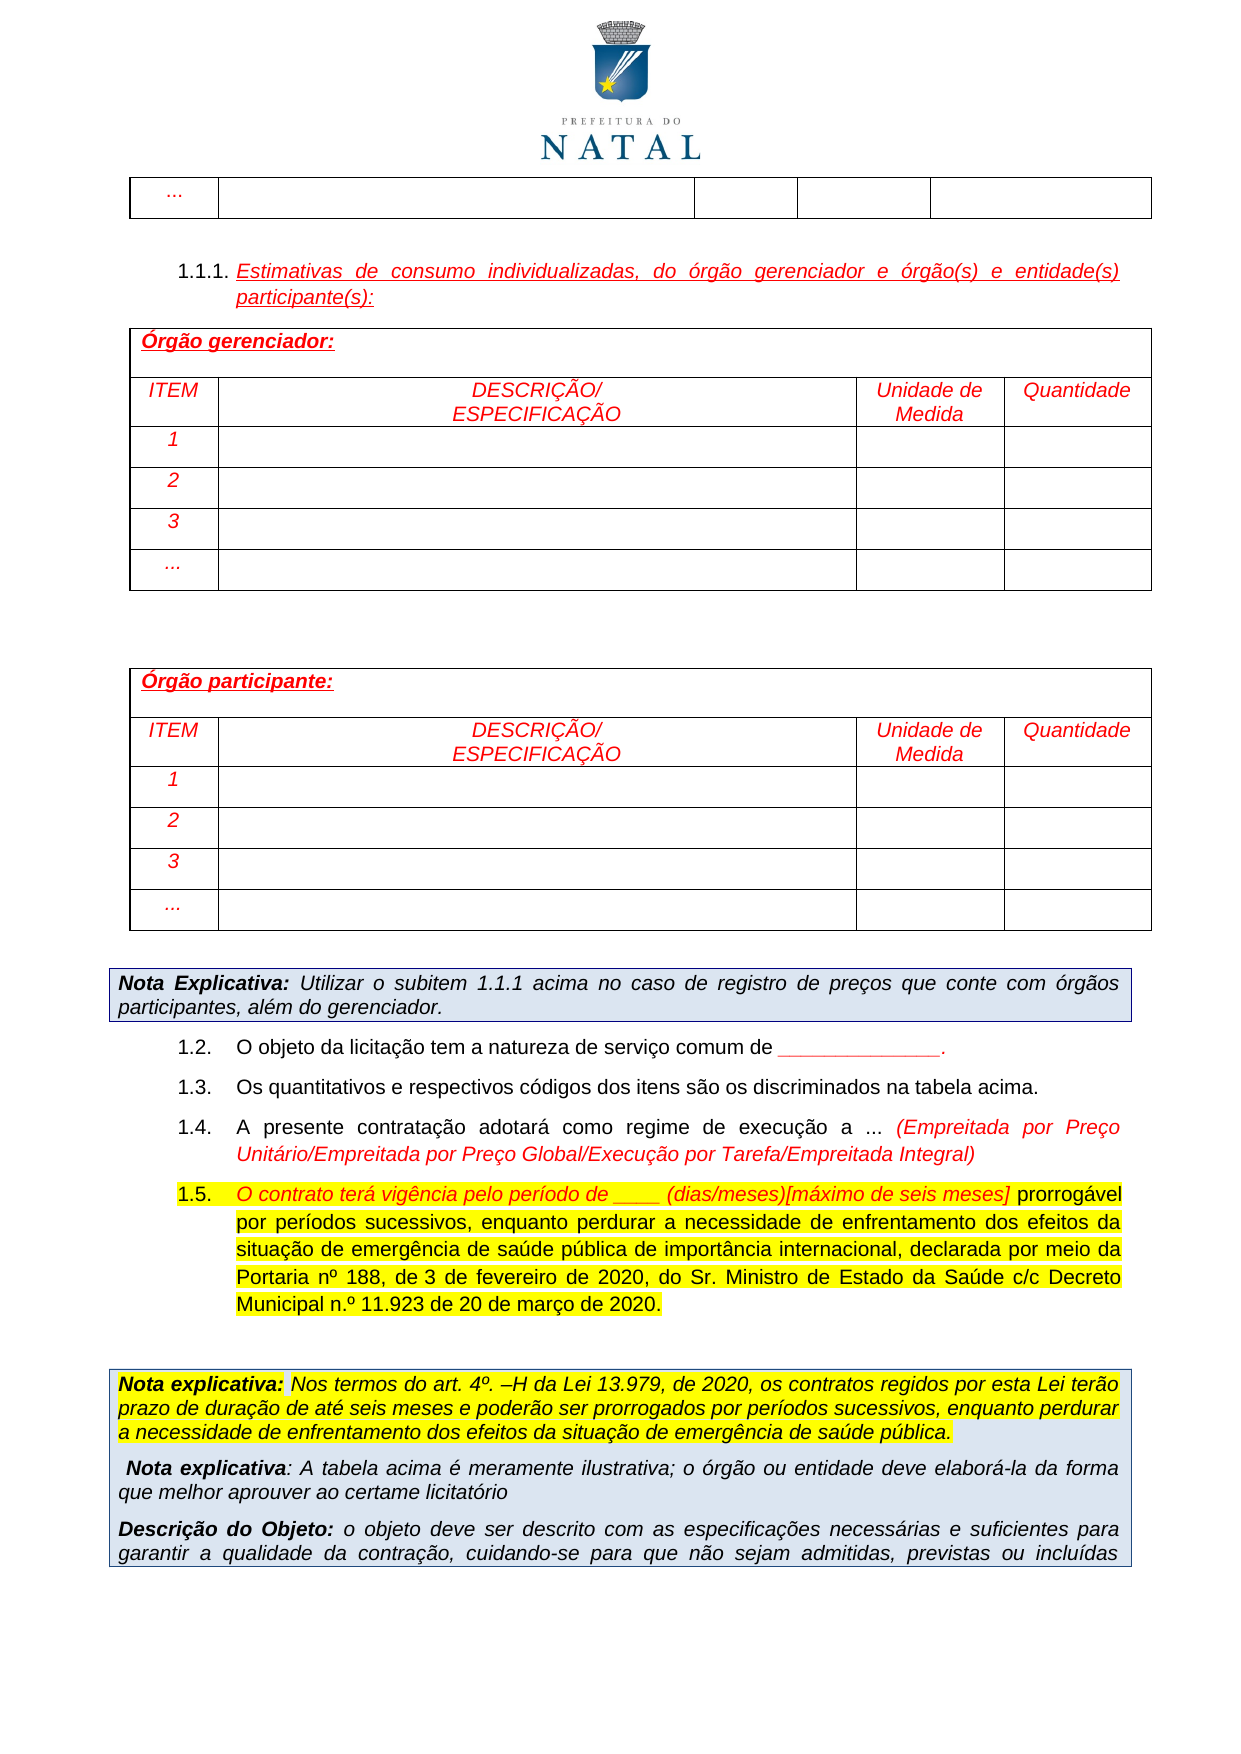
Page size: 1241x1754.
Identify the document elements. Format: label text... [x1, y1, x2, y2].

table_cell ITEM [131, 378, 218, 426]
table_cell [857, 767, 1004, 807]
table_cell [219, 509, 856, 549]
table_cell DESCRIÇÃO/ ESPECIFICAÇÃO [219, 378, 856, 426]
table_cell 1 [131, 427, 218, 467]
table_cell [219, 550, 856, 590]
text Nota explicativa: A tabela acima é meramente ilustrativa; o órgão ou entidade deve elaborá-la da forma que melhor aprouver ao certame licitatório [110, 1453, 1131, 1504]
table_cell [1005, 427, 1151, 467]
table_cell [857, 468, 1004, 508]
table_cell [1005, 808, 1151, 848]
list O contrato terá vigência pelo período de ____ (dias/meses)[máximo de seis meses] prorrogável por períodos sucessivos, enquanto perdurar a necessidade de enfrentamento dos efeitos da situação de emergência de saúde pública de importância internacional, declarada por meio da Portaria nº 188, de 3 de fevereiro de 2020, do Sr. Ministro de Estado da Saúde c/c Decreto Municipal n.º 11.923 de 20 de março de 2020. [177, 1206, 1122, 1316]
table_cell [219, 468, 856, 508]
table_cell [219, 767, 856, 807]
table_cell [219, 178, 694, 218]
table_cell ... [131, 178, 218, 218]
table_cell [798, 178, 930, 218]
table_cell [1005, 509, 1151, 549]
table_cell 2 [131, 808, 218, 848]
table_cell [931, 178, 1151, 218]
table_header Órgão gerenciador: [131, 329, 1151, 377]
table_cell Unidade de Medida [857, 378, 1004, 426]
table_cell [219, 890, 856, 930]
table_cell [1005, 468, 1151, 508]
table_cell [857, 808, 1004, 848]
list Estimativas de consumo individualizadas, do órgão gerenciador e órgão(s) e entidade(s) participante(s): [177, 259, 1122, 309]
table_cell [857, 890, 1004, 930]
table_cell 3 [131, 849, 218, 889]
table_cell [1005, 550, 1151, 590]
table_cell 3 [131, 509, 218, 549]
text Nota Explicativa: Utilizar o subitem 1.1.1 acima no caso de registro de preços que conte com órgãos participantes, além do gerenciador. [110, 969, 1131, 1021]
table_cell [219, 849, 856, 889]
list O objeto da licitação tem a natureza de serviço comum de ______________. [177, 1034, 1122, 1058]
table_cell [695, 178, 797, 218]
table_cell Unidade de Medida [857, 718, 1004, 766]
table_cell [1005, 890, 1151, 930]
table_cell Quantidade [1005, 718, 1151, 766]
table_cell [1005, 767, 1151, 807]
table_cell [857, 427, 1004, 467]
table_cell [857, 509, 1004, 549]
table_cell [1005, 849, 1151, 889]
picture [540, 21, 700, 165]
table_cell Quantidade [1005, 378, 1151, 426]
list Os quantitativos e respectivos códigos dos itens são os discriminados na tabela acima. [177, 1074, 1122, 1098]
table_cell [857, 849, 1004, 889]
table_cell [219, 808, 856, 848]
table_cell ... [131, 890, 218, 930]
list A presente contratação adotará como regime de execução a ... (Empreitada por Preço Unitário/Empreitada por Preço Global/Execução por Tarefa/Empreitada Integral) [177, 1114, 1122, 1166]
table_cell [219, 427, 856, 467]
table_cell ... [131, 550, 218, 590]
table_cell DESCRIÇÃO/ ESPECIFICAÇÃO [219, 718, 856, 766]
table_cell 1 [131, 767, 218, 807]
table_header Órgão participante: [131, 669, 1151, 717]
table_cell ITEM [131, 718, 218, 766]
table_cell 2 [131, 468, 218, 508]
text Nota explicativa: Nos termos do art. 4º. –H da Lei 13.979, de 2020, os contratos regidos por esta Lei terão prazo de duração de até seis meses e poderão ser prorrogados por períodos sucessivos, enquanto perdurar a necessidade de enfrentamento dos efeitos da situação de emergência de saúde pública. [110, 1370, 1131, 1443]
table_cell [857, 550, 1004, 590]
